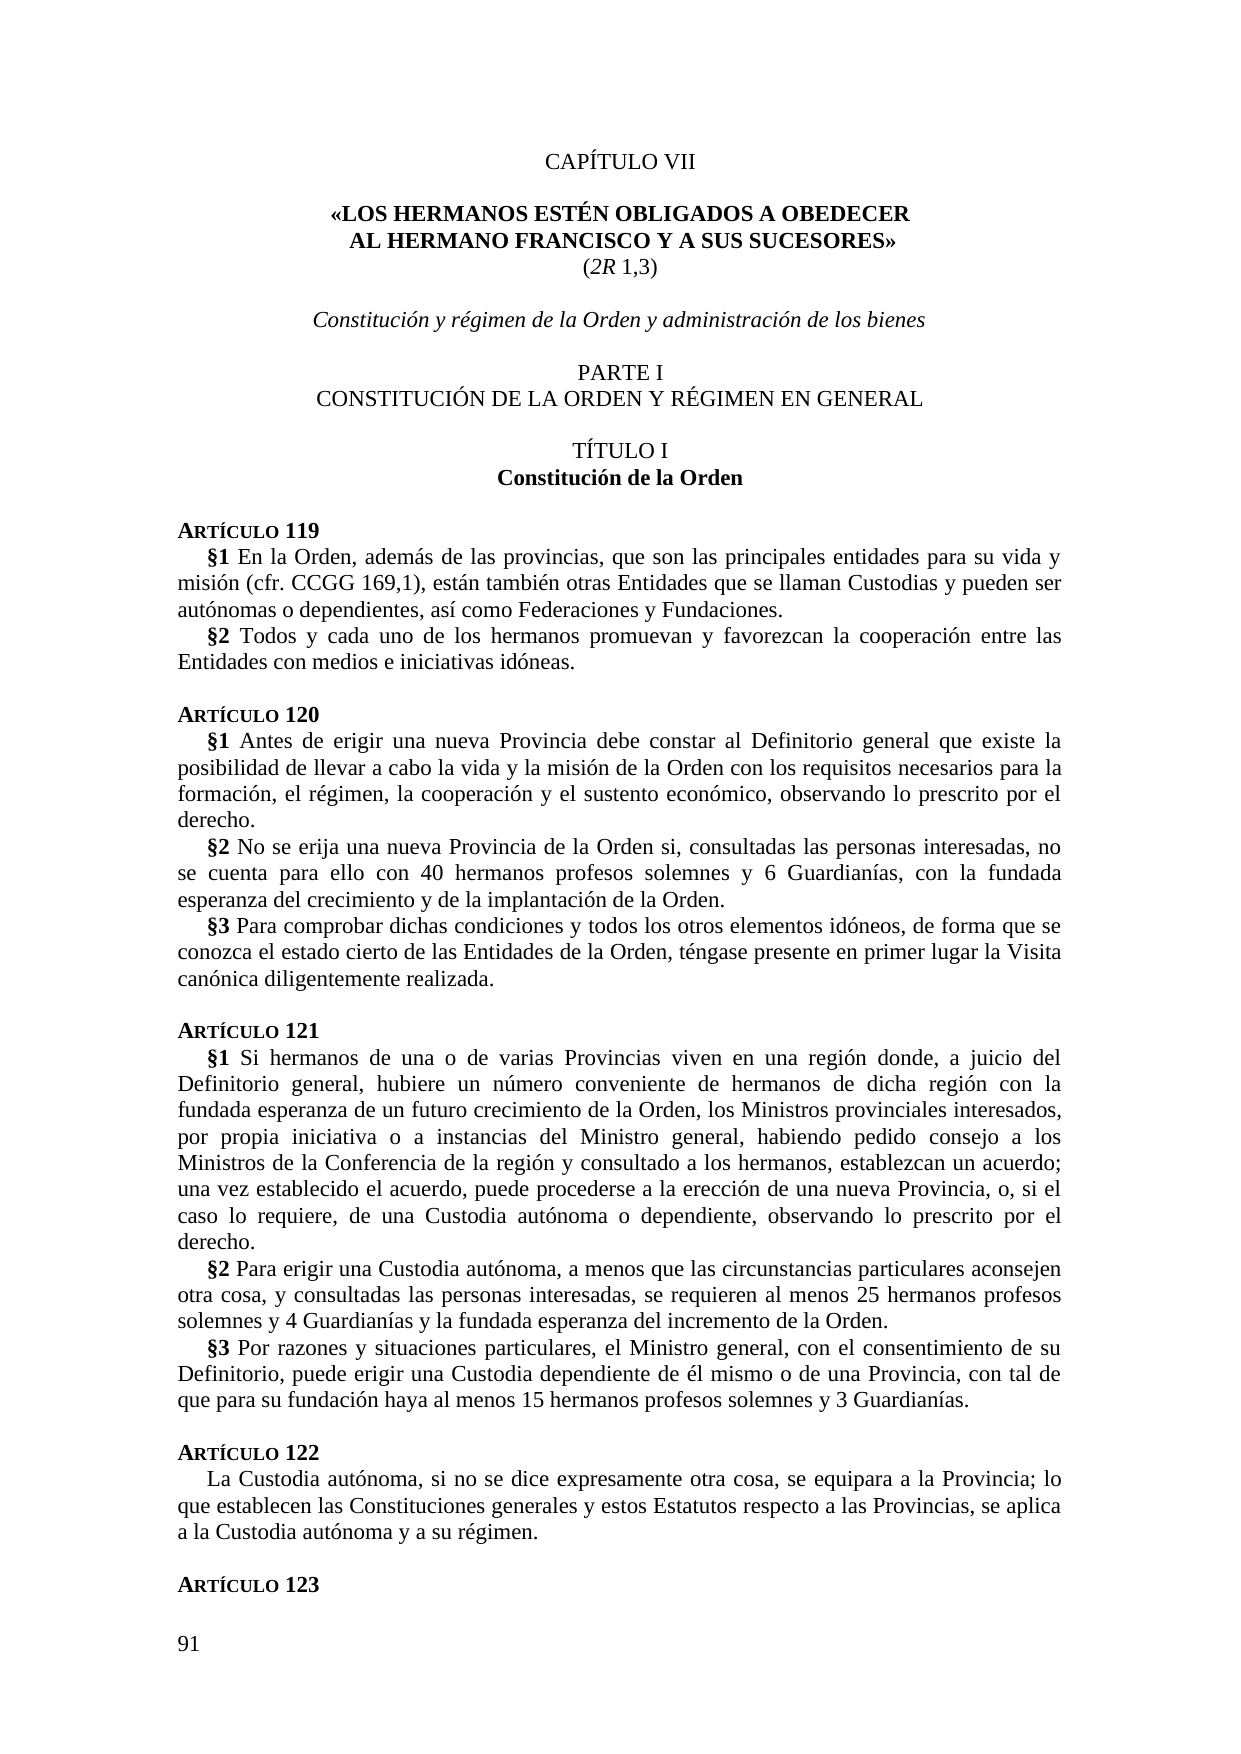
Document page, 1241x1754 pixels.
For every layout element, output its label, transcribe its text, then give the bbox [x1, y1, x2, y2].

text CAPÍTULO VII [177, 148, 1063, 174]
text §3 Por razones y situaciones particulares, el Ministro general, con el consentimiento de su Definitorio, puede erigir una Custodia dependiente de él mismo o de una Provincia, con tal de que para su fundación haya al menos 15 hermanos profesos solemnes y 3 Guardianías. [177, 1334, 1063, 1413]
title CONSTITUCIÓN DE LA ORDEN Y RÉGIMEN EN GENERAL [177, 385, 1063, 411]
text Parte I [177, 358, 1063, 385]
text §2 Para erigir una Custodia autónoma, a menos que las circunstancias particulares aconsejen otra cosa, y consultadas las personas interesadas, se requieren al menos 25 hermanos profesos solemnes y 4 Guardianías y la fundada esperanza del incremento de la Orden. [177, 1254, 1063, 1334]
text Título I [177, 438, 1063, 464]
text Artículo 120 [177, 701, 1063, 727]
text Artículo 121 [177, 1017, 1063, 1044]
text §2 Todos y cada uno de los hermanos promuevan y favorezcan la cooperación entre las Entidades con medios e iniciativas idóneas. [177, 622, 1063, 675]
title «LOS HERMANOS ESTÉN OBLIGADOS A OBEDECER [177, 200, 1063, 227]
text Artículo 119 [177, 517, 1063, 543]
text §2 No se erija una nueva Provincia de la Orden si, consultadas las personas interesadas, no se cuenta para ello con 40 hermanos profesos solemnes y 6 Guardianías, con la fundada esperanza del crecimiento y de la implantación de la Orden. [177, 833, 1063, 912]
text Constitución y régimen de la Orden y administración de los bienes [177, 306, 1063, 332]
text §1 Si hermanos de una o de varias Provincias viven en una región donde, a juicio del Definitorio general, hubiere un número conveniente de hermanos de dicha región con la fundada esperanza de un futuro crecimiento de la Orden, los Ministros provinciales interesados, por propia iniciativa o a instancias del Ministro general, habiendo pedido consejo a los Ministros de la Conferencia de la región y consultado a los hermanos, establezcan un acuerdo; una vez establecido el acuerdo, puede procederse a la erección de una nueva Provincia, o, si el caso lo requiere, de una Custodia autónoma o dependiente, observando lo prescrito por el derecho. [177, 1044, 1063, 1254]
title Constitución de la Orden [177, 464, 1063, 490]
text §3 Para comprobar dichas condiciones y todos los otros elementos idóneos, de forma que se conozca el estado cierto de las Entidades de la Orden, téngase presente en primer lugar la Visita canónica diligentemente realizada. [177, 912, 1063, 991]
title AL HERMANO FRANCISCO Y A SUS SUCESORES» [177, 227, 1063, 253]
text Artículo 123 [177, 1571, 1063, 1597]
text §1 Antes de erigir una nueva Provincia debe constar al Definitorio general que existe la posibilidad de llevar a cabo la vida y la misión de la Orden con los requisitos necesarios para la formación, el régimen, la cooperación y el sustento económico, observando lo prescrito por el derecho. [177, 727, 1063, 833]
text §1 En la Orden, además de las provincias, que son las principales entidades para su vida y misión (cfr. CCGG 169,1), están también otras Entidades que se llaman Custodias y pueden ser autónomas o dependientes, así como Federaciones y Fundaciones. [177, 543, 1063, 622]
text La Custodia autónoma, si no se dice expresamente otra cosa, se equipara a la Provincia; lo que establecen las Constituciones generales y estos Estatutos respecto a las Provincias, se aplica a la Custodia autónoma y a su régimen. [177, 1465, 1063, 1544]
text (2R 1,3) [177, 253, 1063, 279]
text Artículo 122 [177, 1439, 1063, 1465]
